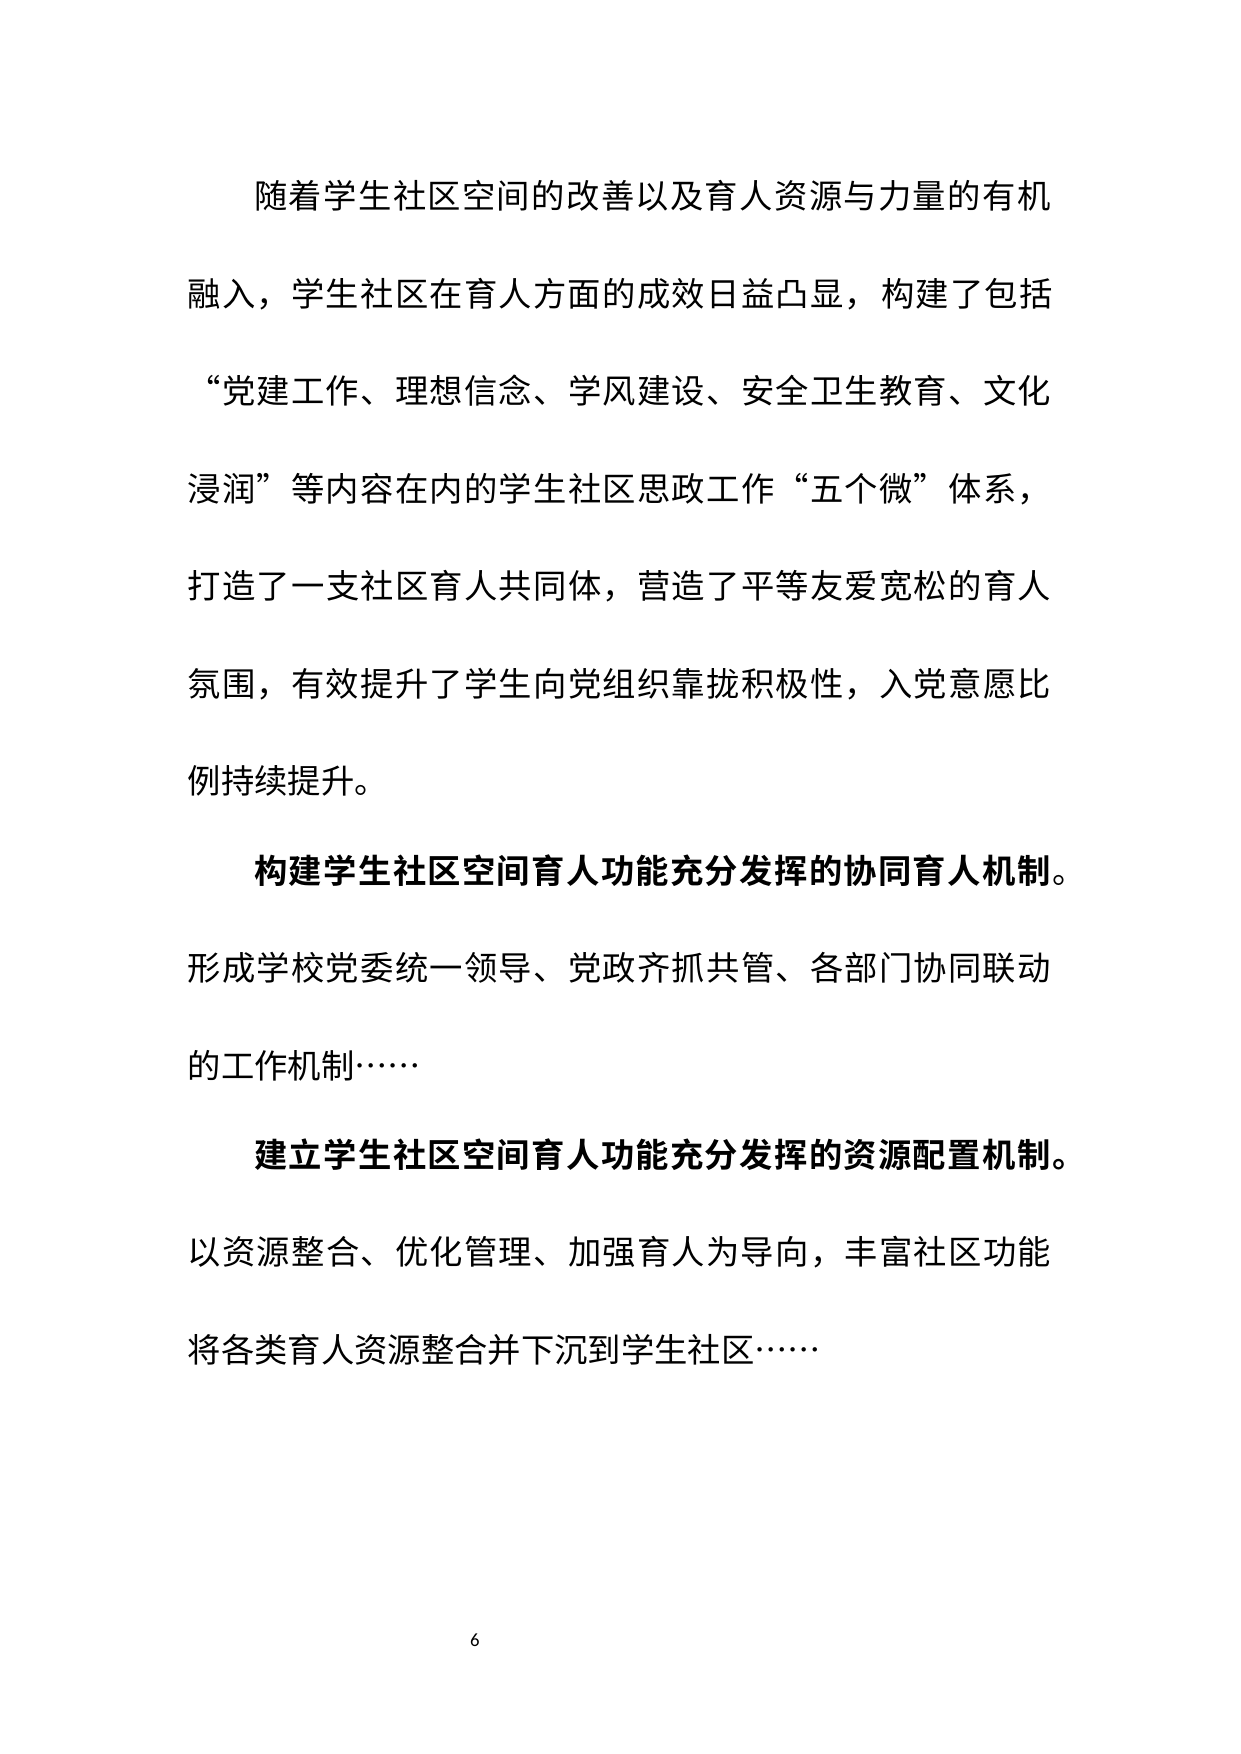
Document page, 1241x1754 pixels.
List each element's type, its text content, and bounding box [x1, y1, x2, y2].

text 随着学生社区空间的改善以及育人资源与力量的有机融入，学生社区在育人方面的成效日益凸显，构建了包括“党建工作、理想信念、学风建设、安全卫生教育、文化浸润”等内容在内的学生社区思政工作“五个微”体系，打造了一支社区育人共同体，营造了平等友爱宽松的育人氛围，有效提升了学生向党组织靠拢积极性，入党意愿比例持续提升。 [187, 162, 1053, 812]
text 构建学生社区空间育人功能充分发挥的协同育人机制。形成学校党委统一领导、党政齐抓共管、各部门协同联动的工作机制…… [187, 836, 1053, 1096]
text 建立学生社区空间育人功能充分发挥的资源配置机制。以资源整合、优化管理、加强育人为导向，丰富社区功能，将各类育人资源整合并下沉到学生社区…… [187, 1120, 1053, 1380]
